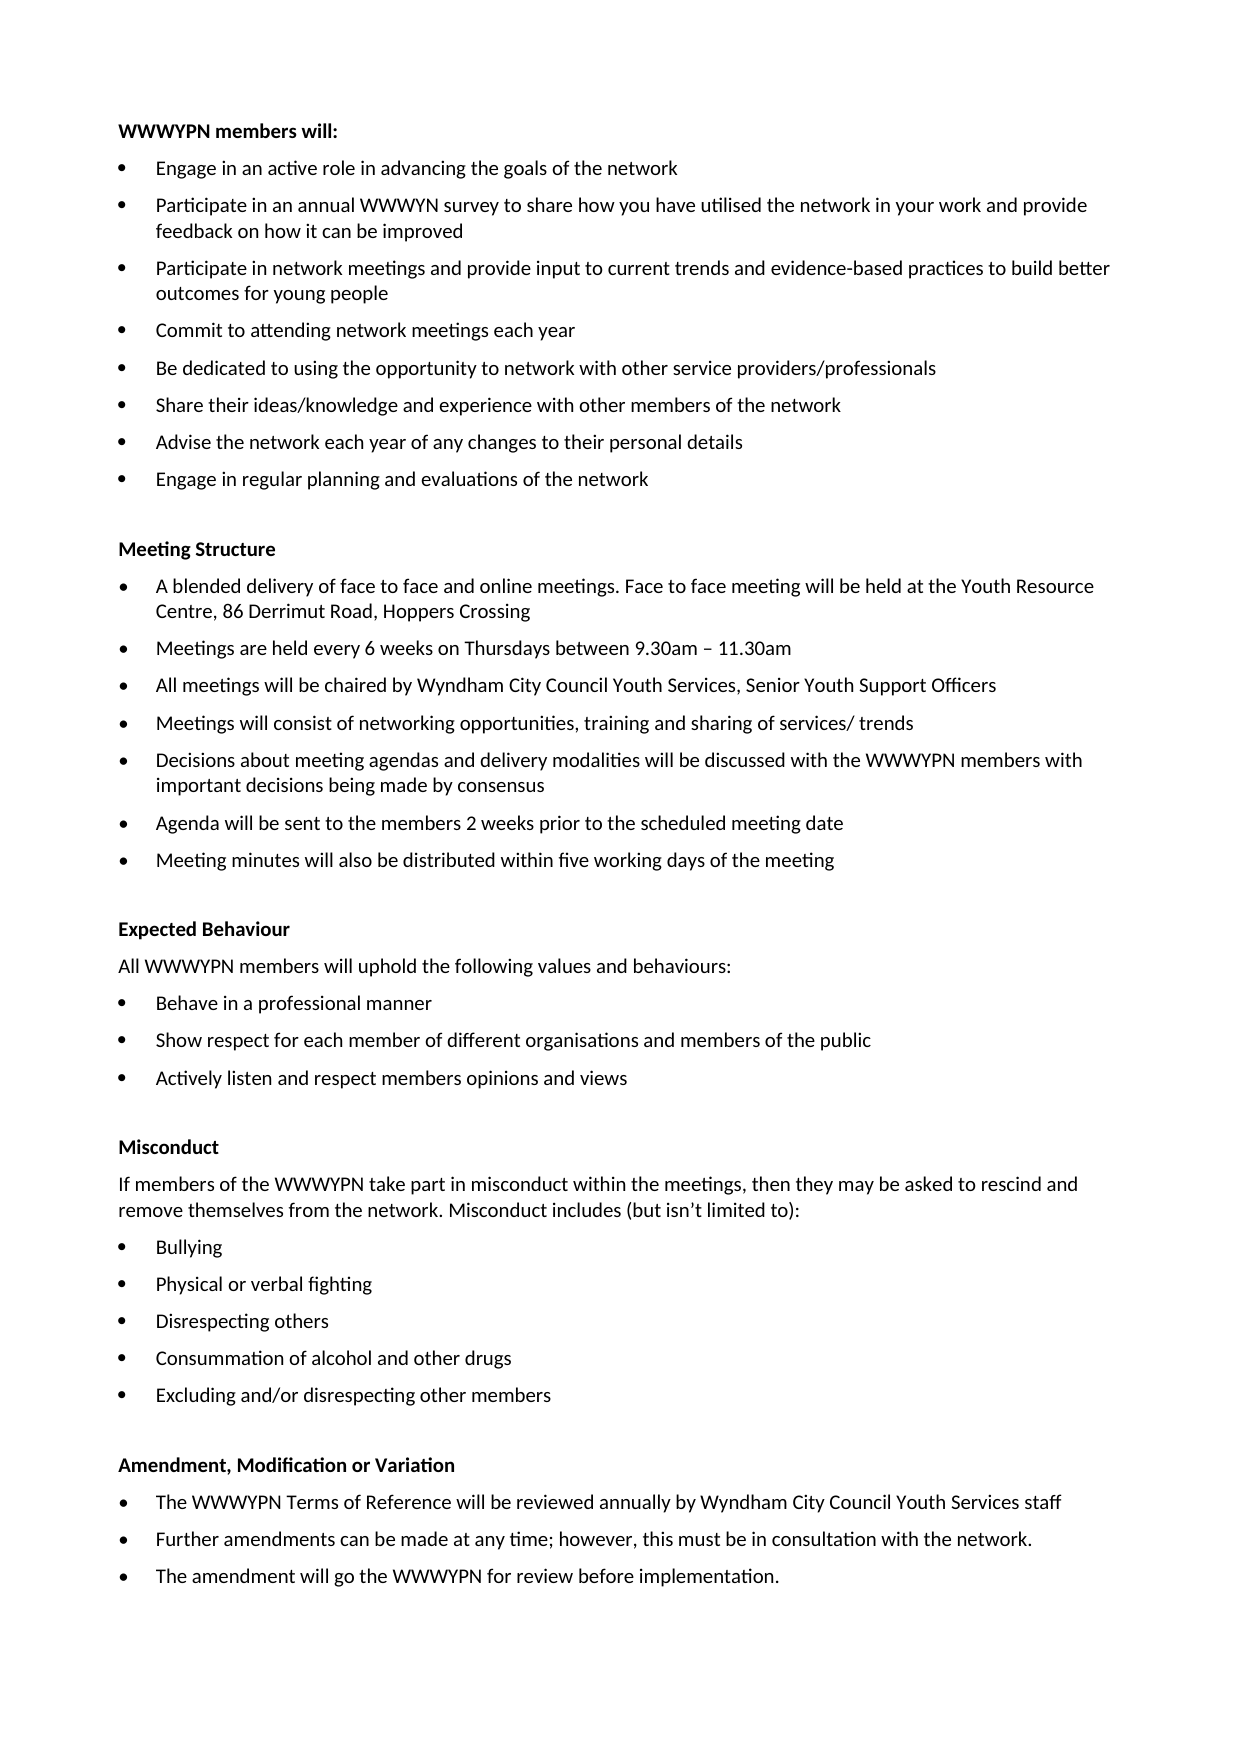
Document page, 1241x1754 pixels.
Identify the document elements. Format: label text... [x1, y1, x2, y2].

list The WWWYPN Terms of Reference will be reviewed annually by Wyndham City Council Youth Services staff [118, 1489, 1122, 1514]
text Misconduct [118, 1134, 1122, 1159]
list Share their ideas/knowledge and experience with other members of the network [118, 392, 1122, 417]
text Expected Behaviour [118, 916, 1122, 942]
list Engage in regular planning and evaluations of the network [118, 466, 1122, 492]
list Be dedicated to using the opportunity to network with other service providers/professionals [118, 355, 1122, 380]
text Amendment, Modification or Variation [118, 1452, 1122, 1477]
list The amendment will go the WWWYPN for review before implementation. [118, 1563, 1122, 1589]
list Bullying [118, 1234, 1122, 1259]
list Meeting minutes will also be distributed within five working days of the meeting [118, 847, 1122, 872]
list Further amendments can be made at any time; however, this must be in consultation with the network. [118, 1526, 1122, 1552]
text If members of the WWWYPN take part in misconduct within the meetings, then they may be asked to rescind and remove themselves from the network. Misconduct includes (but isn’t limited to): [118, 1171, 1122, 1222]
list Behave in a professional manner [118, 991, 1122, 1016]
list Physical or verbal fighting [118, 1271, 1122, 1297]
list Advise the network each year of any changes to their personal details [118, 429, 1122, 455]
list Disrespecting others [118, 1308, 1122, 1334]
list Consummation of alcohol and other drugs [118, 1346, 1122, 1371]
list Meetings will consist of networking opportunities, training and sharing of services/ trends [118, 710, 1122, 735]
list A blended delivery of face to face and online meetings. Face to face meeting will be held at the Youth Resource Centre, 86 Derrimut Road, Hoppers Crossing [118, 573, 1122, 624]
list Actively listen and respect members opinions and views [118, 1065, 1122, 1090]
text Meeting Structure [118, 536, 1122, 561]
text WWWYPN members will: [118, 118, 1122, 143]
list Excluding and/or disrespecting other members [118, 1383, 1122, 1408]
list Show respect for each member of different organisations and members of the public [118, 1028, 1122, 1053]
list Decisions about meeting agendas and delivery modalities will be discussed with the WWWYPN members with important decisions being made by consensus [118, 747, 1122, 798]
list Participate in network meetings and provide input to current trends and evidence-based practices to build better outcomes for young people [118, 255, 1122, 306]
list All meetings will be chaired by Wyndham City Council Youth Services, Senior Youth Support Officers [118, 673, 1122, 698]
text All WWWYPN members will uphold the following values and behaviours: [118, 953, 1122, 979]
list Participate in an annual WWWYN survey to share how you have utilised the network in your work and provide feedback on how it can be improved [118, 192, 1122, 243]
list Engage in an active role in advancing the goals of the network [118, 155, 1122, 181]
list Agenda will be sent to the members 2 weeks prior to the scheduled meeting date [118, 810, 1122, 835]
list Commit to attending network meetings each year [118, 318, 1122, 343]
list Meetings are held every 6 weeks on Thursdays between 9.30am – 11.30am [118, 636, 1122, 661]
